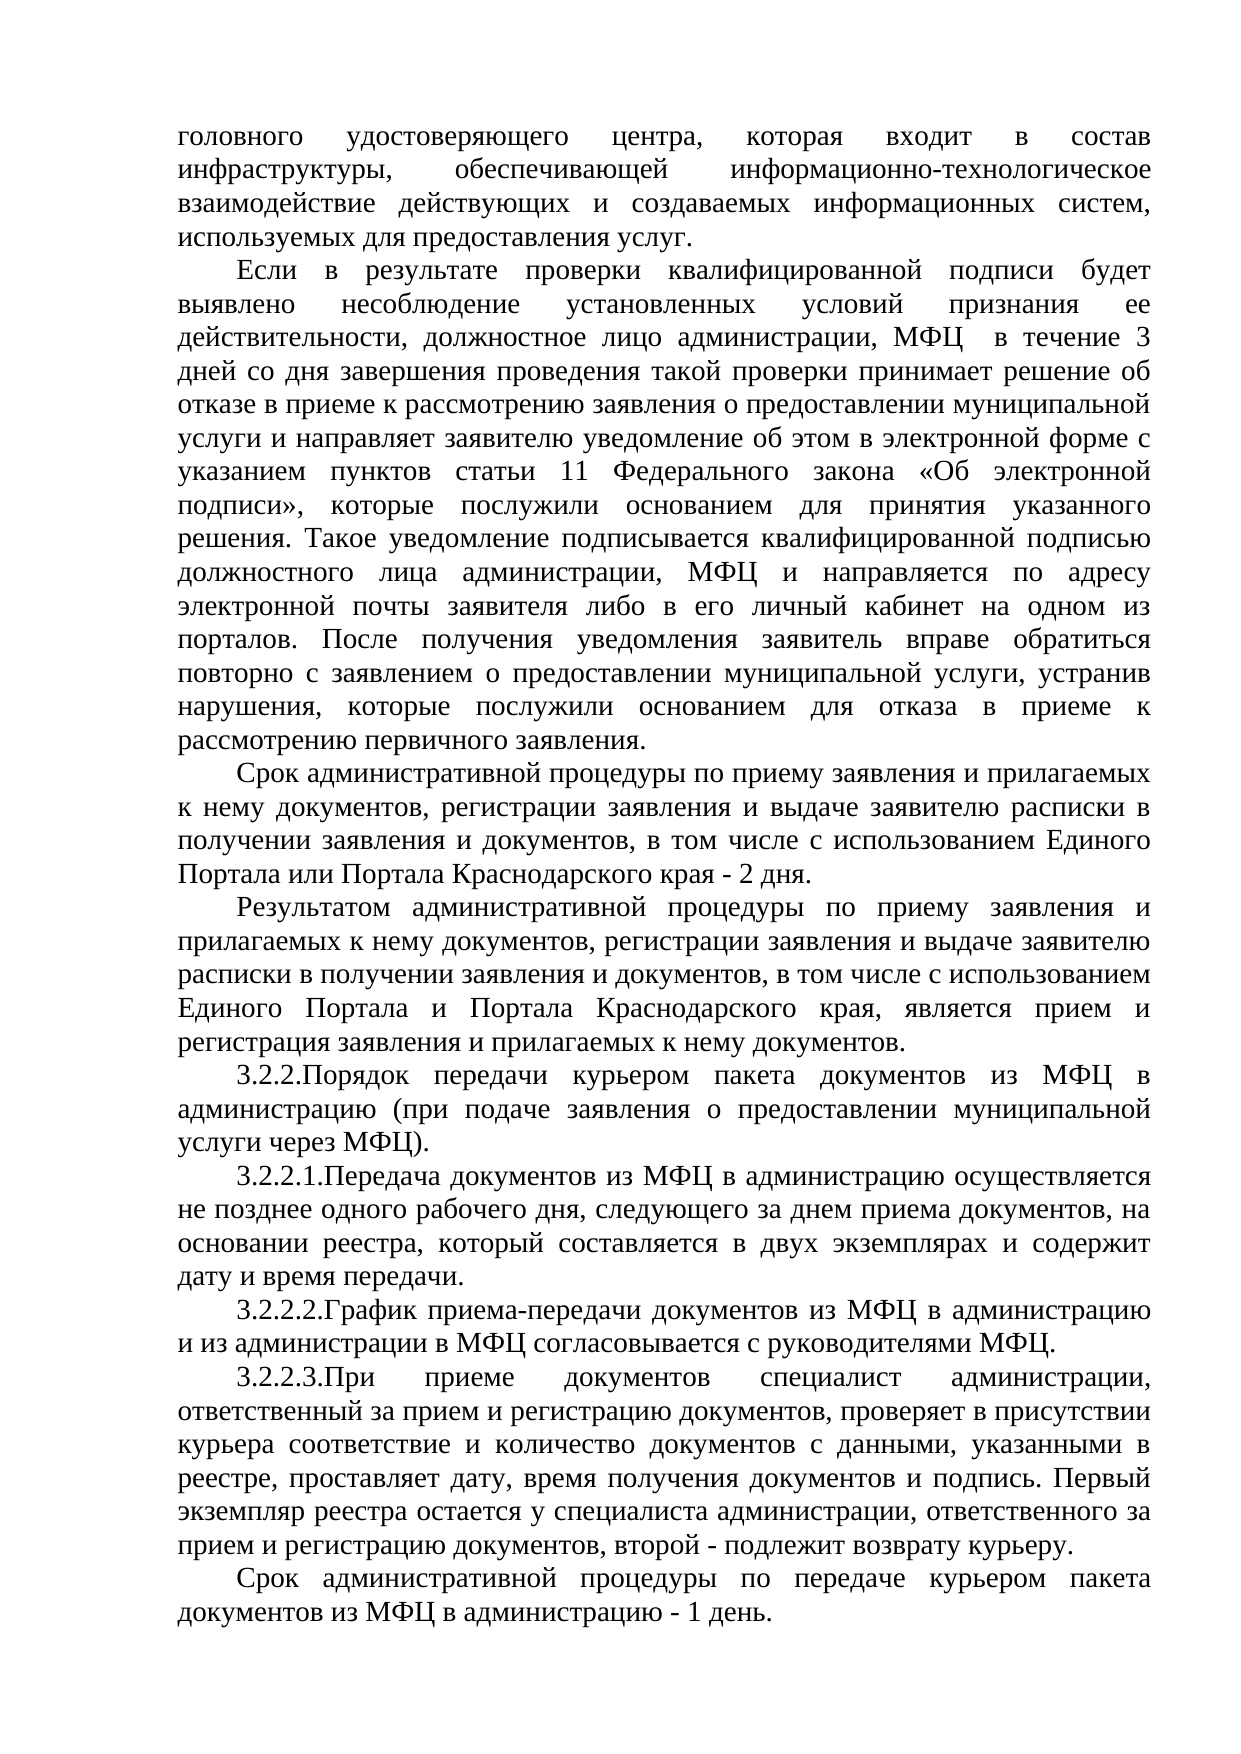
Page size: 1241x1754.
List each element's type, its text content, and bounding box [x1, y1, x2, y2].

text 3.2.2.3.При приеме документов специалист администрации, ответственный за прием и регистрацию документов, проверяет в присутствии курьера соответствие и количество документов с данными, указанными в реестре, проставляет дату, время получения документов и подпись. Первый экземпляр реестра остается у специалиста администрации, ответственного за прием и регистрацию документов, второй - подлежит возврату курьеру. [177, 1359, 1152, 1560]
text Срок административной процедуры по приему заявления и прилагаемых к нему документов, регистрации заявления и выдаче заявителю расписки в получении заявления и документов, в том числе с использованием Единого Портала или Портала Краснодарского края - 2 дня. [177, 755, 1152, 889]
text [177, 118, 1152, 252]
text Если в результате проверки квалифицированной подписи будет выявлено несоблюдение установленных условий признания ее действительности, должностное лицо администрации, МФЦ в течение 3 дней со дня завершения проведения такой проверки принимает решение об отказе в приеме к рассмотрению заявления о предоставлении муниципальной услуги и направляет заявителю уведомление об этом в электронной форме с указанием пунктов статьи 11 Федерального закона «Об электронной подписи», которые послужили основанием для принятия указанного решения. Такое уведомление подписывается квалифицированной подписью должностного лица администрации, МФЦ и направляется по адресу электронной почты заявителя либо в его личный кабинет на одном из порталов. После получения уведомления заявитель вправе обратиться повторно с заявлением о предоставлении муниципальной услуги, устранив нарушения, которые послужили основанием для отказа в приеме к рассмотрению первичного заявления. [177, 252, 1152, 755]
text Срок административной процедуры по передаче курьером пакета документов из МФЦ в администрацию - 1 день. [177, 1560, 1152, 1627]
text 3.2.2.1.Передача документов из МФЦ в администрацию осуществляется не позднее одного рабочего дня, следующего за днем приема документов, на основании реестра, который составляется в двух экземплярах и содержит дату и время передачи. [177, 1158, 1152, 1292]
text 3.2.2.Порядок передачи курьером пакета документов из МФЦ в администрацию (при подаче заявления о предоставлении муниципальной услуги через МФЦ). [177, 1057, 1152, 1158]
text 3.2.2.2.График приема-передачи документов из МФЦ в администрацию и из администрации в МФЦ согласовывается с руководителями МФЦ. [177, 1292, 1152, 1359]
text Результатом административной процедуры по приему заявления и прилагаемых к нему документов, регистрации заявления и выдаче заявителю расписки в получении заявления и документов, в том числе с использованием Единого Портала и Портала Краснодарского края, является прием и регистрация заявления и прилагаемых к нему документов. [177, 889, 1152, 1057]
